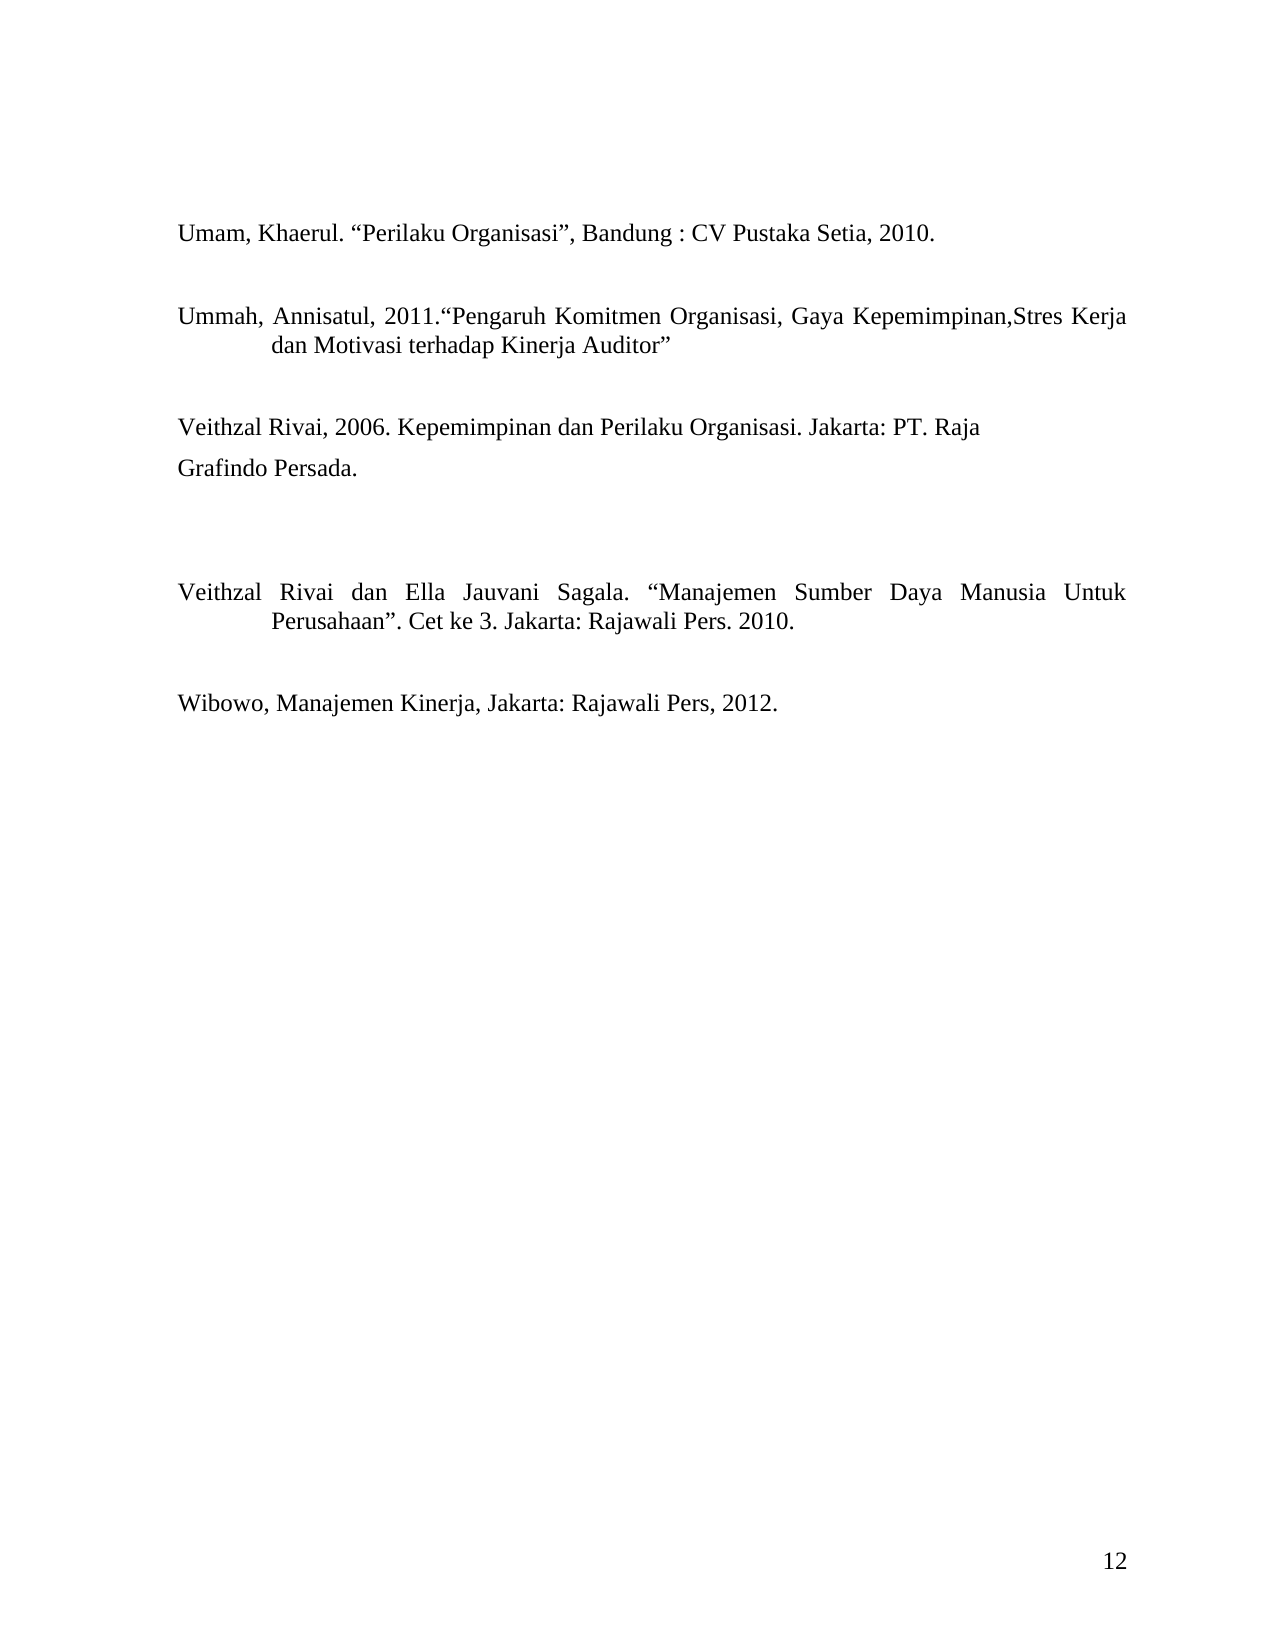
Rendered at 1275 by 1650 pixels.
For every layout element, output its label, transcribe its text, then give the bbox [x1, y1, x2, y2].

text Veithzal Rivai dan Ella Jauvani Sagala. “Manajemen Sumber Daya Manusia Untuk Perusahaan”. Cet ke 3. : Rajawali Pers. 2010. [177, 577, 1127, 635]
text Ummah, Annisatul, 2011.“Pengaruh Komitmen Organisasi, Gaya Kepemimpinan,Stres Kerja dan Motivasi terhadap Kinerja Auditor” [177, 301, 1127, 358]
text Grafindo Persada. [177, 453, 1127, 482]
text Wibowo, Manajemen Kinerja, : Rajawali Pers, 2012. [177, 688, 1127, 717]
text Veithzal Rivai, 2006. Kepemimpinan dan Perilaku Organisasi. : PT. Raja [177, 412, 1127, 441]
text Umam, Khaerul. “Perilaku Organisasi”, : CV Pustaka Setia, 2010. [177, 218, 1127, 247]
